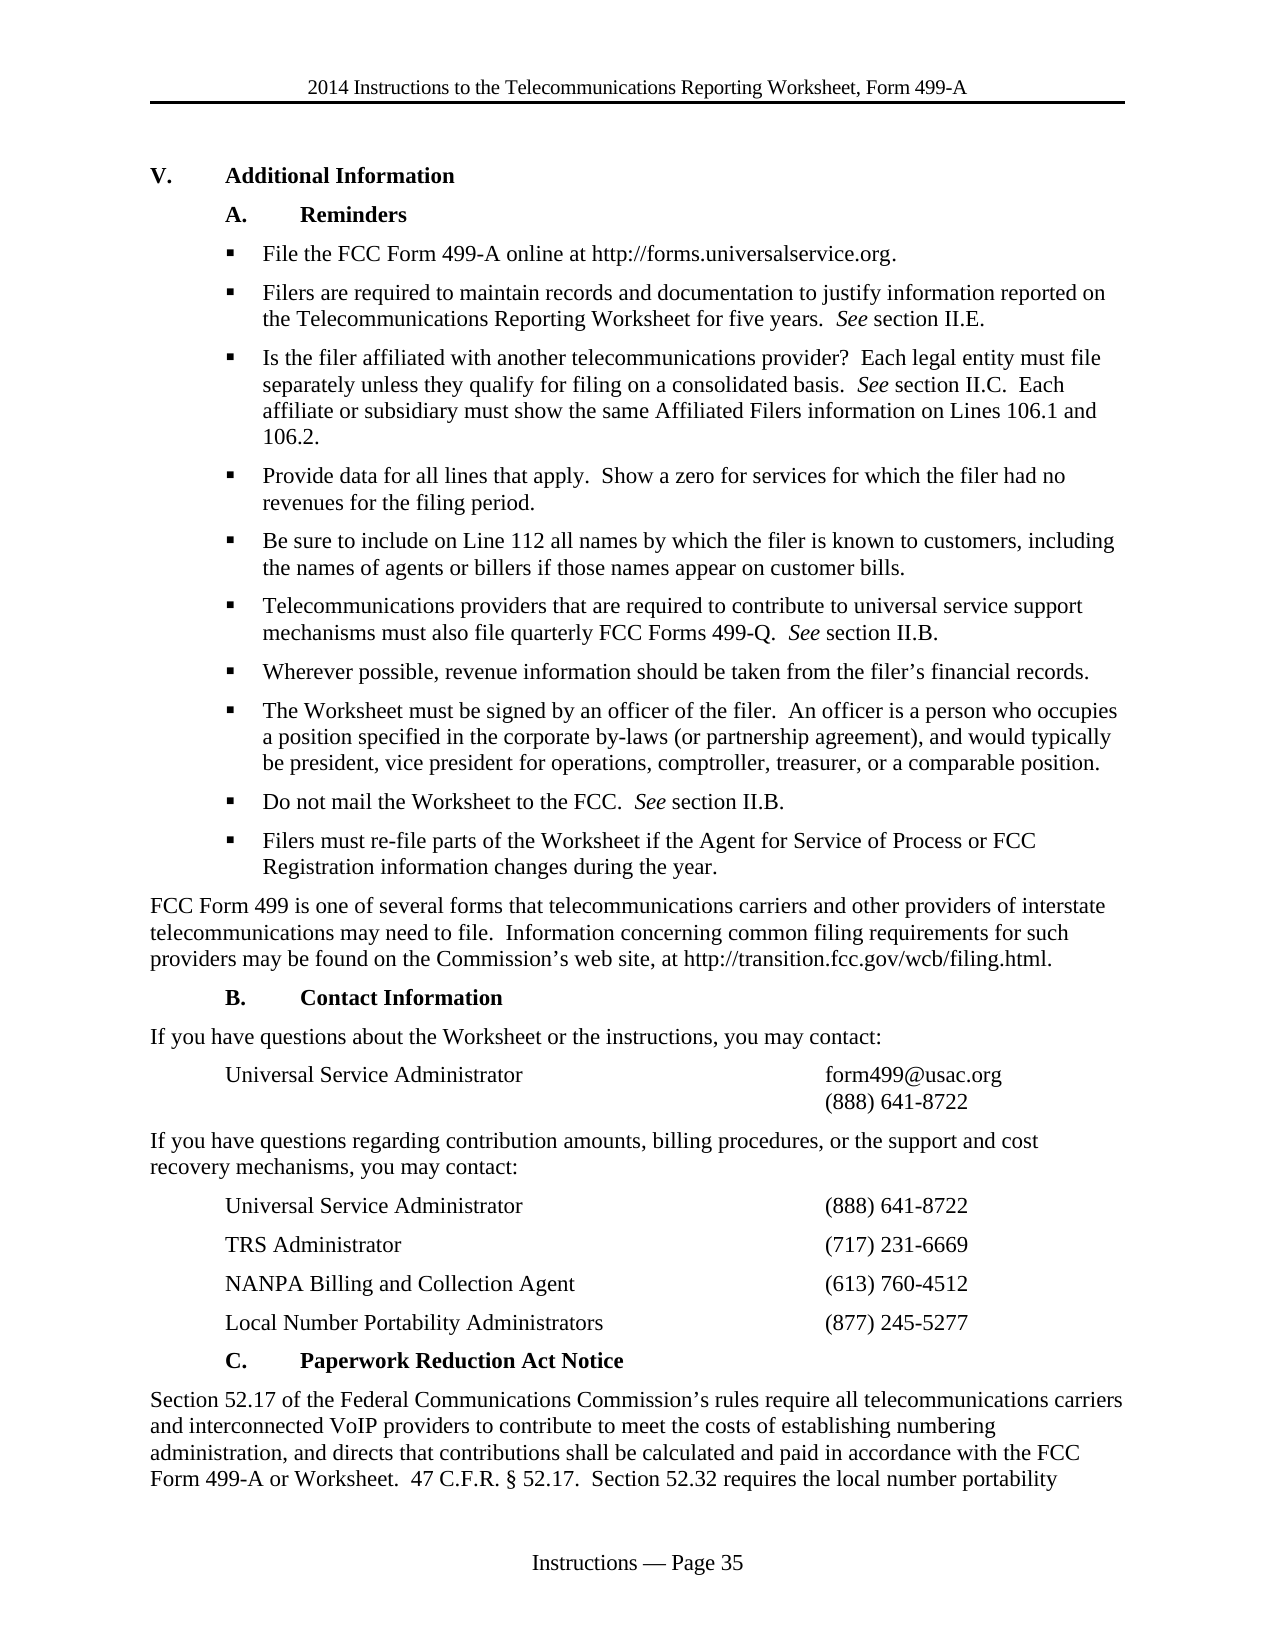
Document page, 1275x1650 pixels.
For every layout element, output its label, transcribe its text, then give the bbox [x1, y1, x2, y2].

list Is the filer affiliated with another telecommunications provider? Each legal entity must file separately unless they qualify for filing on a consolidated basis. See section II.C. Each affiliate or subsidiary must show the same Affiliated Filers information on Lines 106.1 and 106.2. [225, 344, 1125, 450]
subtitle Reminders [225, 201, 1125, 228]
list The Worksheet must be signed by an officer of the filer. An officer is a person who occupies a position specified in the corporate by-laws (or partnership agreement), and would typically be president, vice president for operations, comptroller, treasurer, or a comparable position. [225, 697, 1125, 776]
subtitle Contact Information [225, 984, 1125, 1010]
list Filers are required to maintain records and documentation to justify information reported on the Telecommunications Reporting Worksheet for five years. See section II.E. [225, 279, 1125, 332]
list Do not mail the Worksheet to the FCC. See section II.B. [225, 788, 1125, 814]
text If you have questions regarding contribution amounts, billing procedures, or the support and cost recovery mechanisms, you may contact: [150, 1127, 1125, 1179]
list Telecommunications providers that are required to contribute to universal service support mechanisms must also file quarterly FCC Forms 499-Q. See section II.B. [225, 593, 1125, 645]
subtitle Additional Information [150, 162, 1125, 189]
text Universal Service Administrator form499@usac.org (888) 641-8722 [225, 1062, 1125, 1114]
list Filers must re-file parts of the Worksheet if the Agent for Service of Process or FCC Registration information changes during the year. [225, 827, 1125, 880]
text FCC Form 499 is one of several forms that telecommunications carriers and other providers of interstate telecommunications may need to file. Information concerning common filing requirements for such providers may be found on the Commission’s web site, at http://transition.fcc.gov/wcb/filing.html. [150, 892, 1125, 971]
list Wherever possible, revenue information should be taken from the filer’s financial records. [225, 658, 1125, 684]
subtitle Paperwork Reduction Act Notice [225, 1347, 1125, 1374]
list Provide data for all lines that apply. Show a zero for services for which the filer had no revenues for the filing period. [225, 462, 1125, 515]
text NANPA Billing and Collection Agent (613) 760-4512 [225, 1270, 1125, 1296]
list File the FCC Form 499-A online at http://forms.universalservice.org. [225, 240, 1125, 267]
text Universal Service Administrator (888) 641-8722 [225, 1192, 1125, 1218]
text If you have questions about the Worksheet or the instructions, you may contact: [150, 1023, 1125, 1049]
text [150, 1386, 1125, 1492]
text Local Number Portability Administrators (877) 245-5277 [225, 1308, 1125, 1335]
list Be sure to include on Line 112 all names by which the filer is known to customers, including the names of agents or billers if those names appear on customer bills. [225, 527, 1125, 580]
text TRS Administrator (717) 231-6669 [225, 1231, 1125, 1257]
